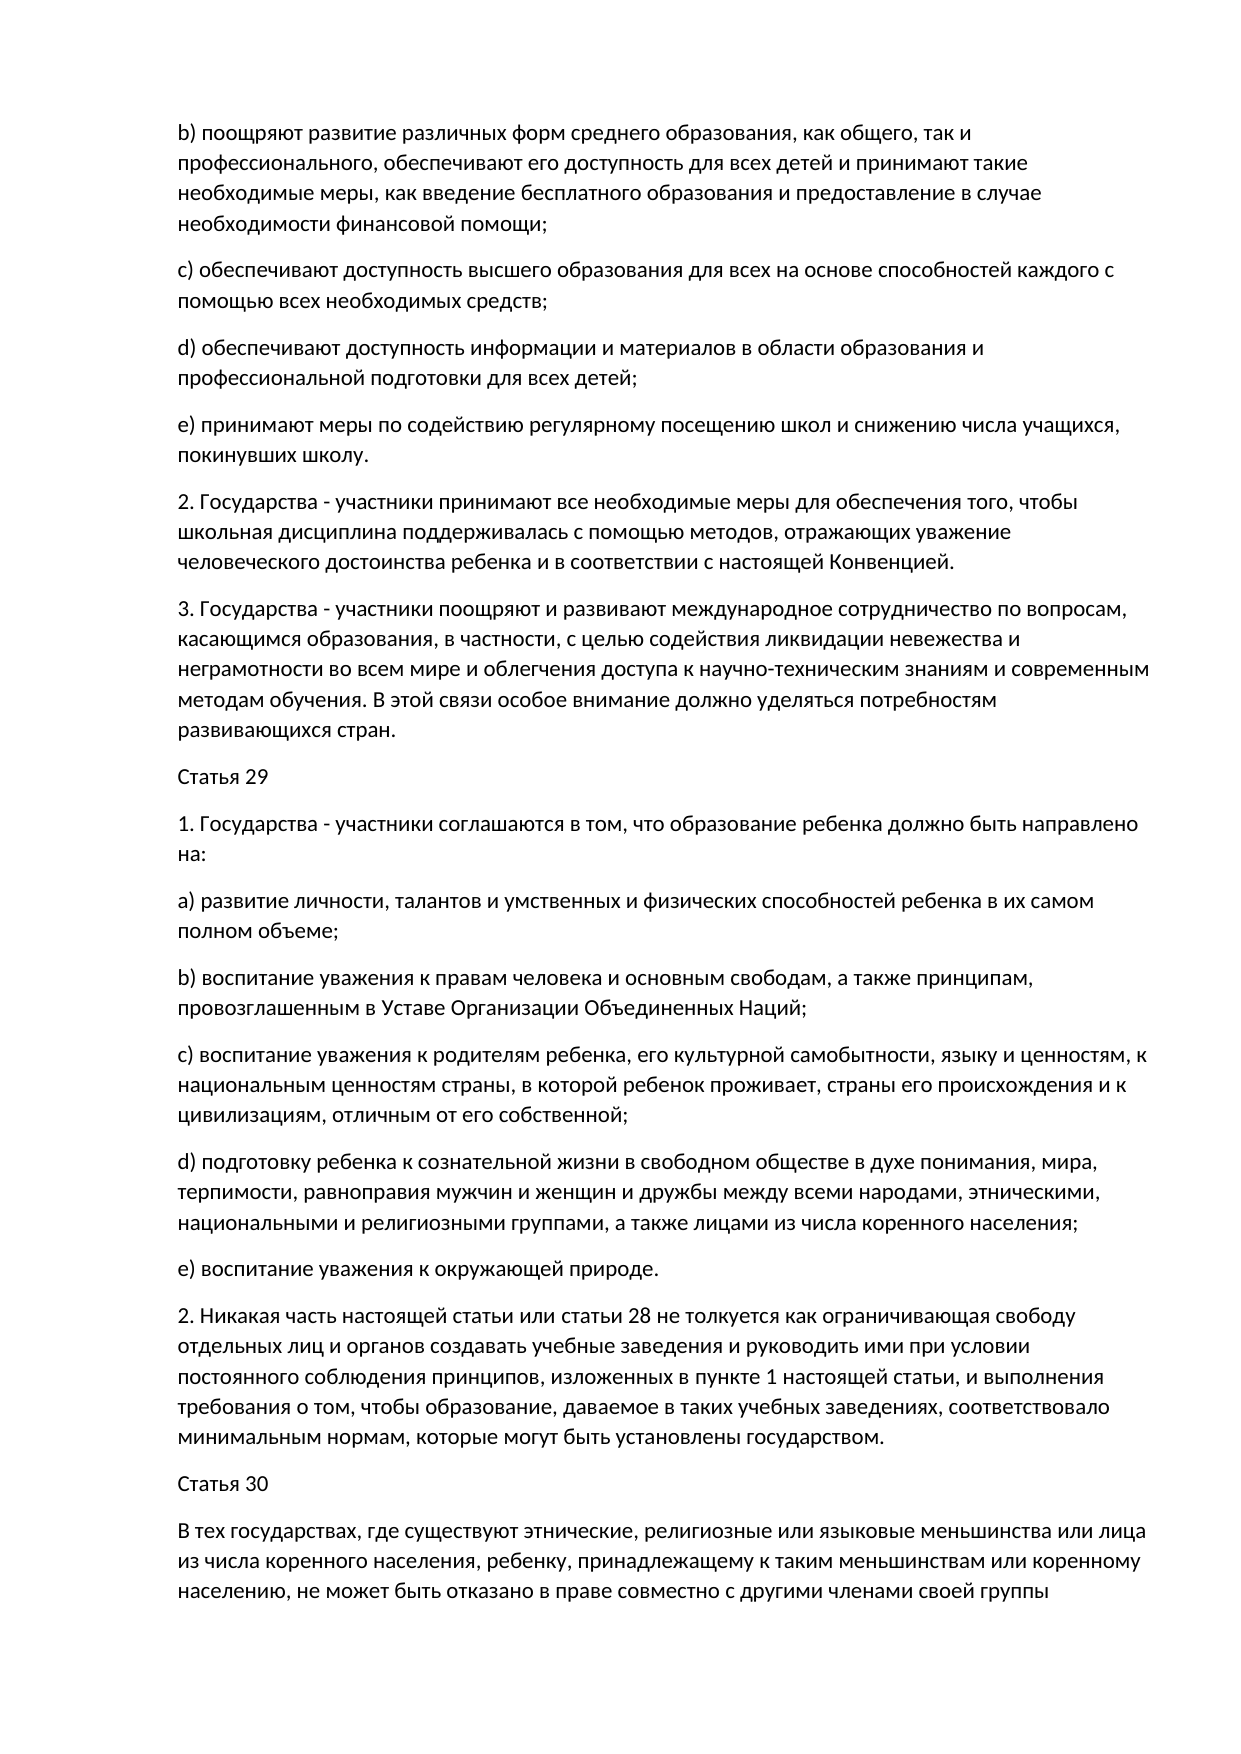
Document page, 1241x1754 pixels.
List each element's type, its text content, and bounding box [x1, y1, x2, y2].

text b) воспитание уважения к правам человека и основным свободам, а также принципам, провозглашенным в Уставе Организации Объединенных Наций; [177, 963, 1152, 1021]
text Статья 29 [177, 762, 1152, 790]
text 3. Государства - участники поощряют и развивают международное сотрудничество по вопросам, касающимся образования, в частности, с целью содействия ликвидации невежества и неграмотности во всем мире и облегчения доступа к научно-техническим знаниям и современным методам обучения. В этой связи особое внимание должно уделяться потребностям развивающихся стран. [177, 594, 1152, 743]
text e) воспитание уважения к окружающей природе. [177, 1254, 1152, 1283]
text d) подготовку ребенка к сознательной жизни в свободном обществе в духе понимания, мира, терпимости, равноправия мужчин и женщин и дружбы между всеми народами, этническими, национальными и религиозными группами, а также лицами из числа коренного населения; [177, 1147, 1152, 1236]
text 2. Никакая часть настоящей статьи или статьи 28 не толкуется как ограничивающая свободу отдельных лиц и органов создавать учебные заведения и руководить ими при условии постоянного соблюдения принципов, изложенных в пункте 1 настоящей статьи, и выполнения требования о том, чтобы образование, даваемое в таких учебных заведениях, соответствовало минимальным нормам, которые могут быть установлены государством. [177, 1301, 1152, 1450]
text d) обеспечивают доступность информации и материалов в области образования и профессиональной подготовки для всех детей; [177, 333, 1152, 391]
text c) обеспечивают доступность высшего образования для всех на основе способностей каждого с помощью всех необходимых средств; [177, 256, 1152, 314]
text c) воспитание уважения к родителям ребенка, его культурной самобытности, языку и ценностям, к национальным ценностям страны, в которой ребенок проживает, страны его происхождения и к цивилизациям, отличным от его собственной; [177, 1040, 1152, 1128]
text b) поощряют развитие различных форм среднего образования, как общего, так и профессионального, обеспечивают его доступность для всех детей и принимают такие необходимые меры, как введение бесплатного образования и предоставление в случае необходимости финансовой помощи; [177, 118, 1152, 237]
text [177, 1516, 1152, 1604]
text e) принимают меры по содействию регулярному посещению школ и снижению числа учащихся, покинувших школу. [177, 410, 1152, 468]
text Статья 30 [177, 1469, 1152, 1497]
text 1. Государства - участники соглашаются в том, что образование ребенка должно быть направлено на: [177, 809, 1152, 867]
text 2. Государства - участники принимают все необходимые меры для обеспечения того, чтобы школьная дисциплина поддерживалась с помощью методов, отражающих уважение человеческого достоинства ребенка и в соответствии с настоящей Конвенцией. [177, 487, 1152, 575]
text a) развитие личности, талантов и умственных и физических способностей ребенка в их самом полном объеме; [177, 886, 1152, 944]
